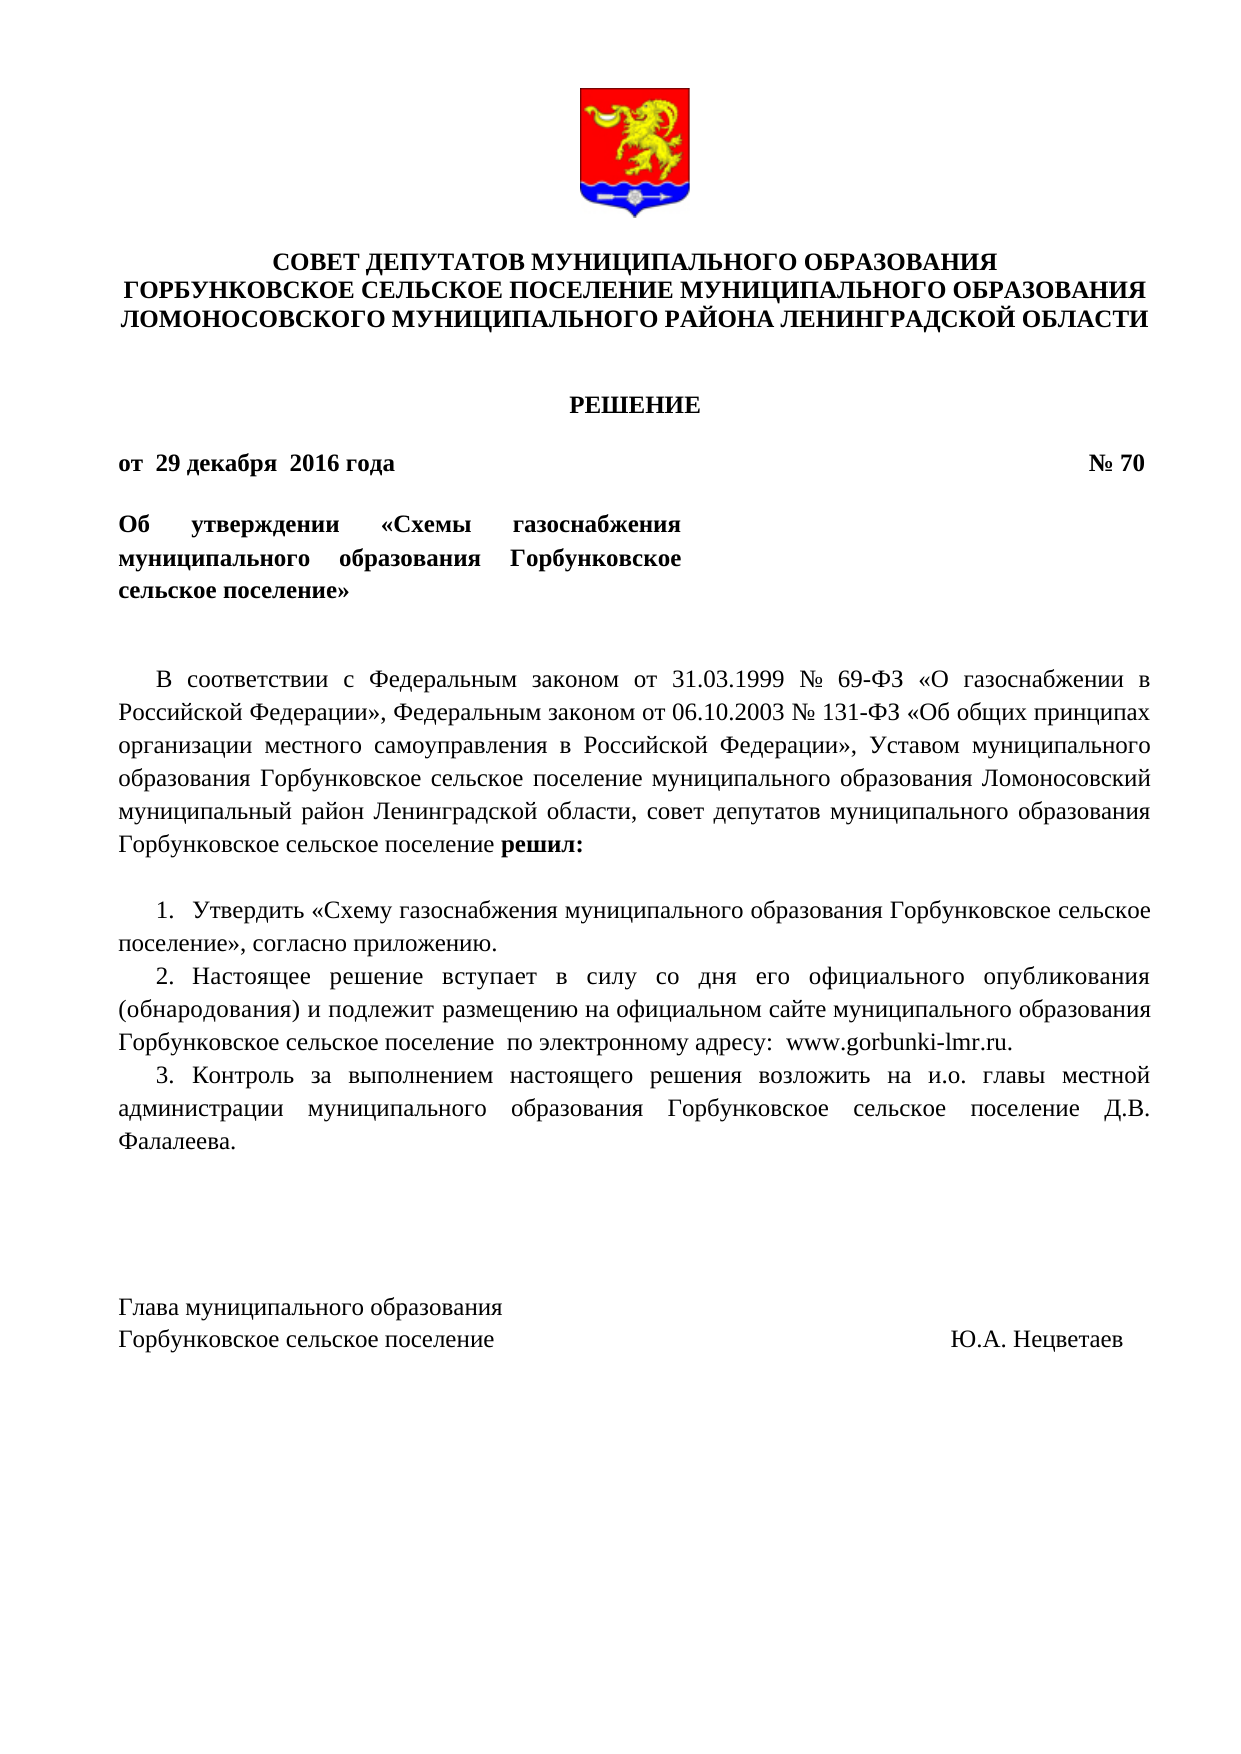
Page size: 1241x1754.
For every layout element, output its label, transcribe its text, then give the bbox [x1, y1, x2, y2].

list Контроль за выполнением настоящего решения возложить на и.о. главы местной администрации муниципального образования Горбунковское сельское поселение Д.В. Фалалеева. [118, 1060, 1152, 1155]
text РЕШЕНИЕ [118, 390, 1152, 419]
text от 29 декабря 2016 года № 70 [118, 448, 1152, 477]
text ГОРБУНКОВСКОЕ СЕЛЬСКОЕ ПОСЕЛЕНИЕ МУНИЦИПАЛЬНОГО ОБРАЗОВАНИЯ ЛОМОНОСОВСКОГО МУНИЦИПАЛЬНОГО РАЙОНА ЛЕНИНГРАДСКОЙ ОБЛАСТИ [118, 275, 1152, 333]
picture [580, 88, 690, 218]
list Настоящее решение вступает в силу со дня его официального опубликования (обнародования) и подлежит размещению на официальном сайте муниципального образования Горбунковское сельское поселение по электронному адресу: www.gorbunki-lmr.ru. [118, 961, 1152, 1056]
text Об утверждении «Схемы газоснабжения муниципального образования Горбунковское сельское поселение» [118, 509, 681, 604]
text Глава муниципального образования [118, 1292, 1152, 1320]
text Горбунковское сельское поселение Ю.А. Нецветаев [118, 1324, 1152, 1353]
list Утвердить «Схему газоснабжения муниципального образования Горбунковское сельское поселение», согласно приложению. [118, 895, 1152, 957]
text СОВЕТ ДЕПУТАТОВ МУНИЦИПАЛЬНОГО ОБРАЗОВАНИЯ [118, 247, 1152, 275]
text В соответствии с Федеральным законом от 31.03.1999 № 69-ФЗ «О газоснабжении в Российской Федерации», Федеральным законом от 06.10.2003 № 131-ФЗ «Об общих принципах организации местного самоуправления в Российской Федерации», Уставом муниципального образования Горбунковское сельское поселение муниципального образования Ломоносовский муниципальный район Ленинградской области, совет депутатов муниципального образования Горбунковское сельское поселение решил: [118, 664, 1152, 858]
